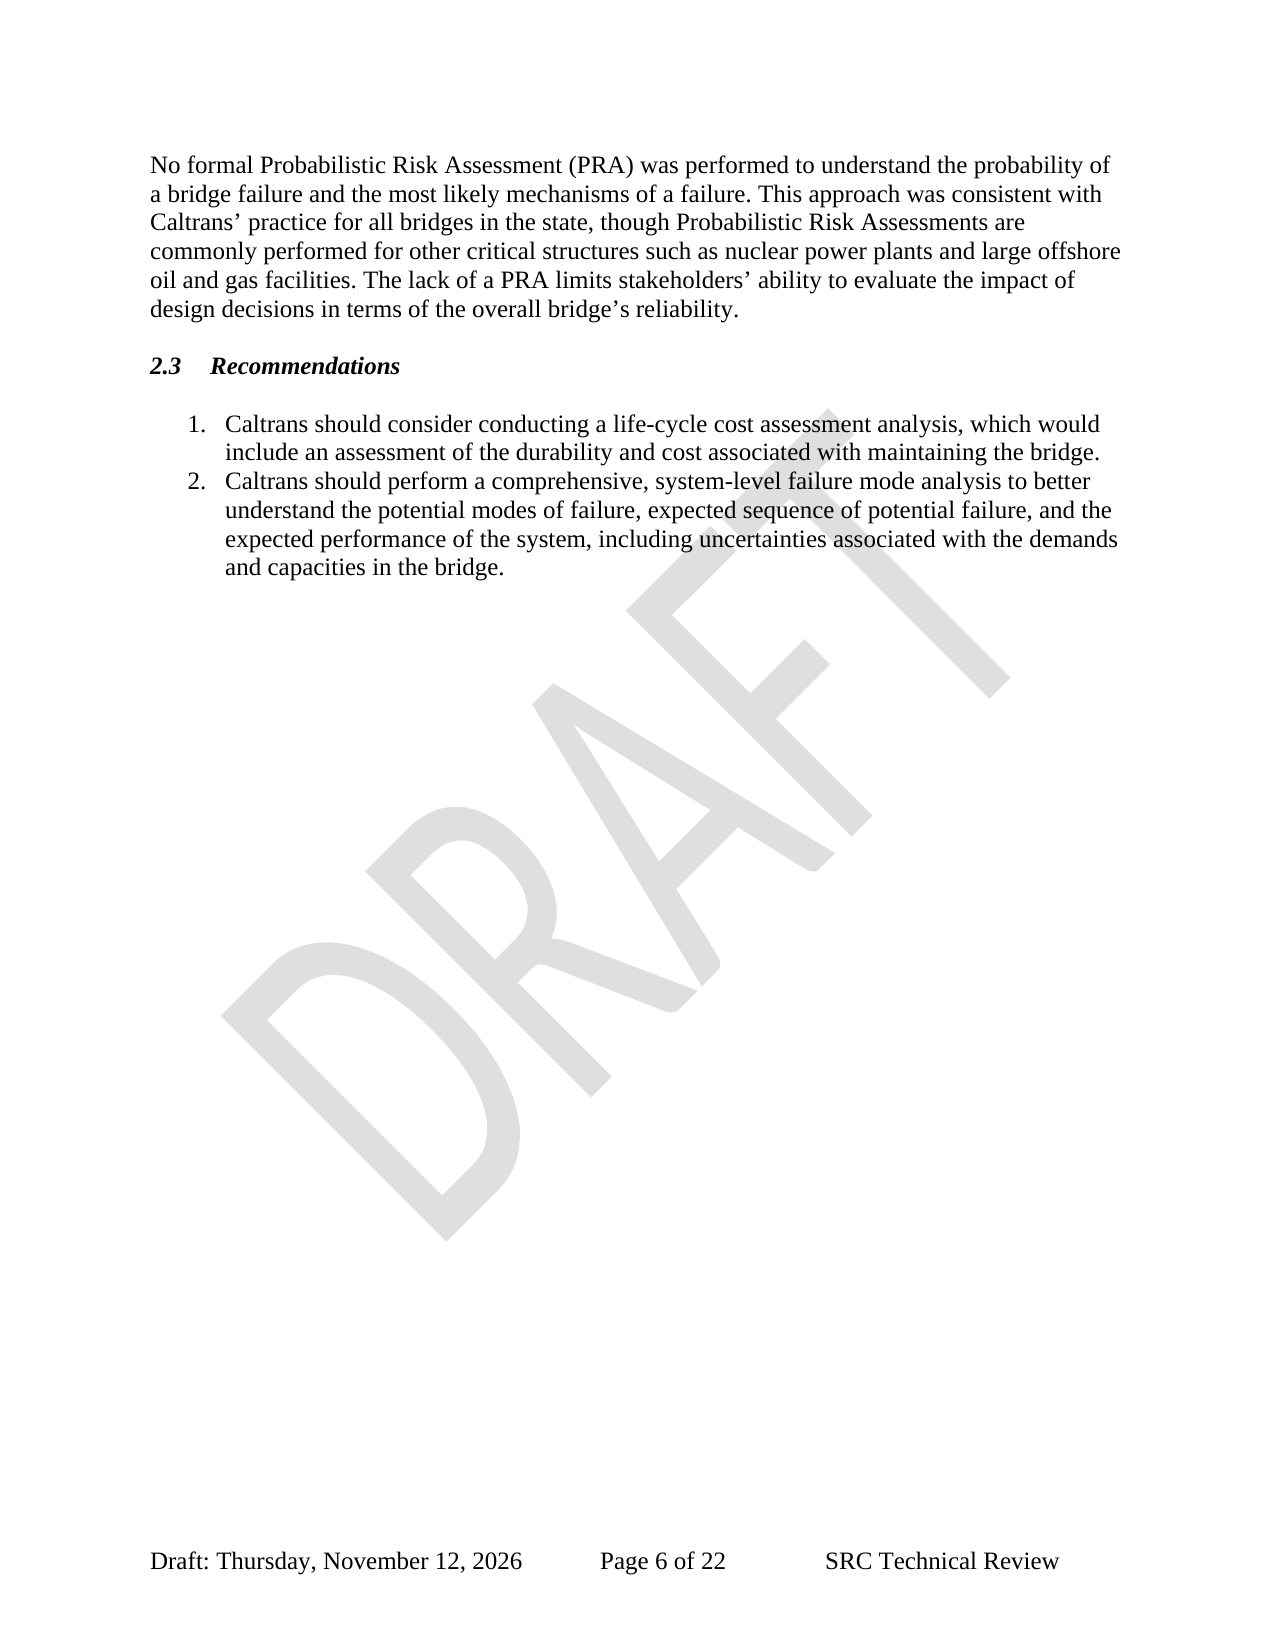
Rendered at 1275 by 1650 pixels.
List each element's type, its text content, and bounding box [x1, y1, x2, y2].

list Caltrans should consider conducting a life-cycle cost assessment analysis, which would include an assessment of the durability and cost associated with maintaining the bridge. [187, 409, 1125, 466]
list Caltrans should perform a comprehensive, system-level failure mode analysis to better understand the potential modes of failure, expected sequence of potential failure, and the expected performance of the system, including uncertainties associated with the demands and capacities in the bridge. [187, 466, 1125, 581]
text No formal Probabilistic Risk Assessment (PRA) was performed to understand the probability of a bridge failure and the most likely mechanisms of a failure. This approach was consistent with Caltrans’ practice for all bridges in the state, though Probabilistic Risk Assessments are commonly performed for other critical structures such as nuclear power plants and large offshore oil and gas facilities. The lack of a PRA limits stakeholders’ ability to evaluate the impact of design decisions in terms of the overall bridge’s reliability. [150, 150, 1125, 322]
subtitle Recommendations [150, 351, 1125, 380]
